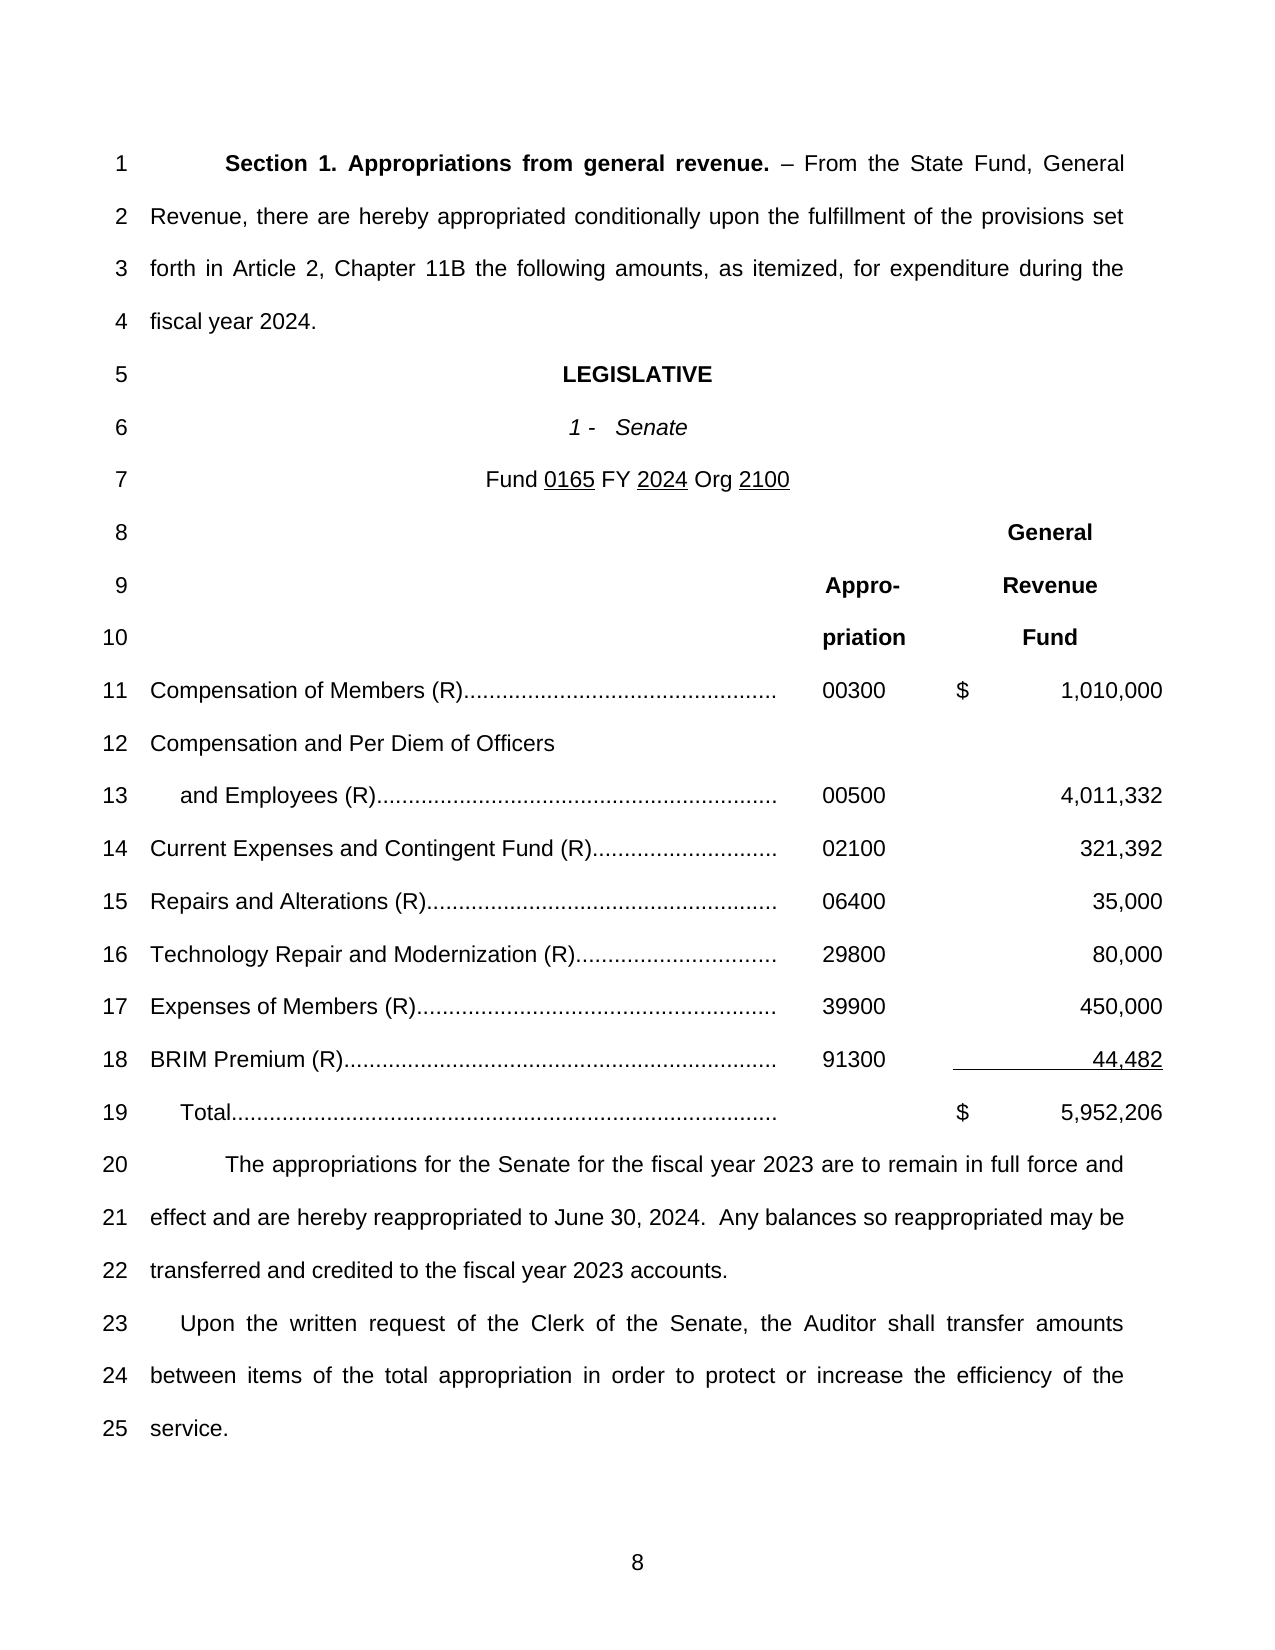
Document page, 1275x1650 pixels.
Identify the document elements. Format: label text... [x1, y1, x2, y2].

text The appropriations for the Senate for the fiscal year 2023 are to remain in full force and effect and are hereby reappropriated to June 30, 2024. Any balances so reappropriated may be transferred and credited to the fiscal year 2023 accounts. [150, 1151, 1125, 1283]
text Expenses of Members (R) 39900 450,000 [150, 993, 1125, 1020]
list General [150, 519, 1125, 545]
text BRIM Premium (R) 91300 44,482 [150, 1046, 1125, 1072]
text Current Expenses and Contingent Fund (R) 02100 321,392 [150, 835, 1125, 862]
list Upon the written request of the Clerk of the Senate, the Auditor shall transfer amounts between items of the total appropriation in order to protect or increase the efficiency of the service. [150, 1309, 1125, 1441]
list Senate [150, 413, 1125, 440]
text Total $ 5,952,206 [150, 1099, 1125, 1125]
text Repairs and Alterations (R) 06400 35,000 [150, 888, 1125, 914]
list Appro- Revenue [150, 572, 1125, 598]
text Compensation of Members (R) 00300 $ 1,010,000 Compensation and Per Diem of Officers [150, 677, 1125, 756]
list priation Fund [150, 624, 1125, 651]
text Section 1. Appropriations from general revenue. – From the State Fund, General Revenue, there are hereby appropriated conditionally upon the fulfillment of the provisions set forth in Article 2, Chapter 11B the following amounts, as itemized, for expenditure during the fiscal year 2024. [150, 150, 1125, 334]
text Technology Repair and Modernization (R) 29800 80,000 [150, 941, 1125, 967]
text LEGISLATIVE [150, 361, 1125, 387]
list Fund 0165 FY 2024 Org 2100 [150, 466, 1125, 493]
text and Employees (R) 00500 4,011,332 [150, 782, 1125, 809]
